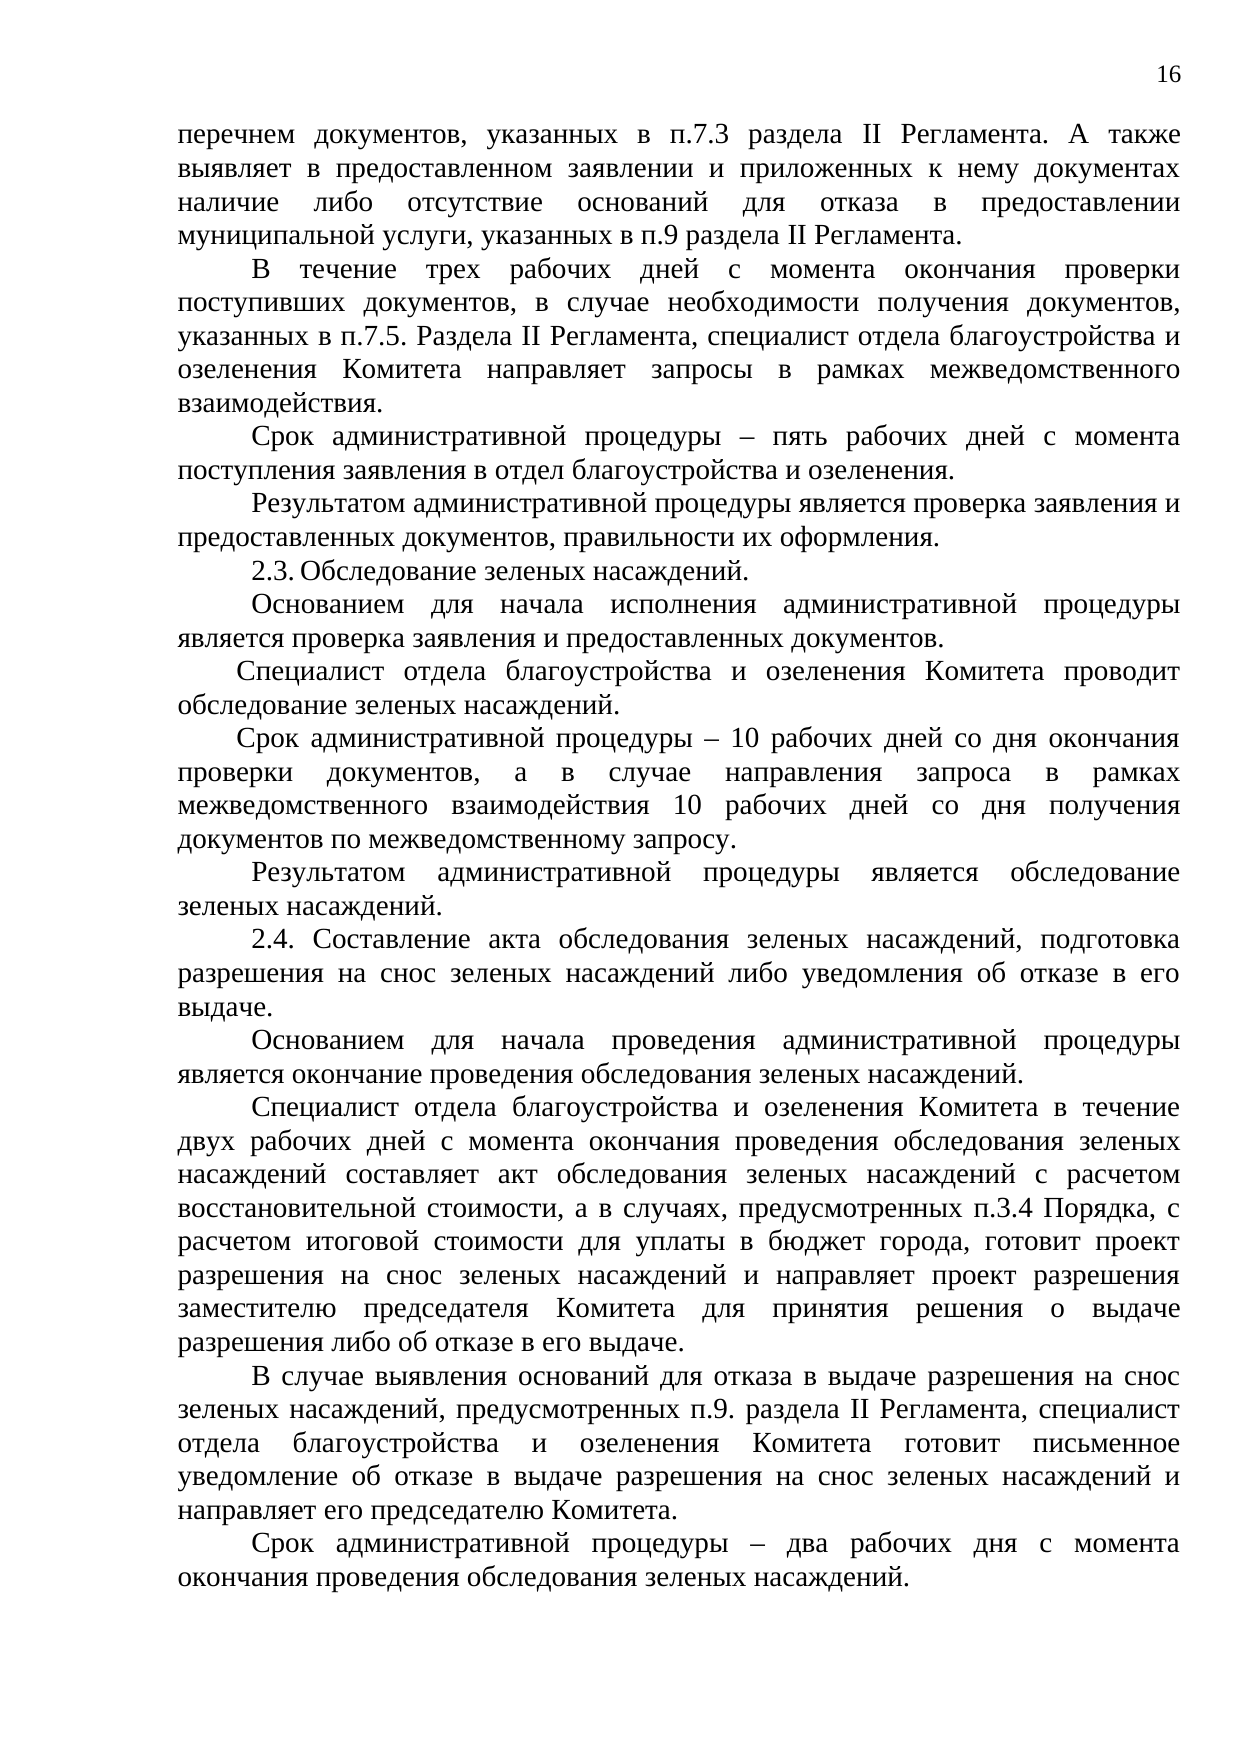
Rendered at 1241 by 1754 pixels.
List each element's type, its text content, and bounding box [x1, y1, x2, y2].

text 2.4. Составление акта обследования зеленых насаждений, подготовка разрешения на снос зеленых насаждений либо уведомления об отказе в его выдаче. [177, 922, 1181, 1022]
text Основанием для начала проведения административной процедуры является окончание проведения обследования зеленых насаждений. [177, 1022, 1181, 1089]
text 2.3. Обследование зеленых насаждений. [177, 553, 1181, 586]
text Специалист отдела благоустройства и озеленения Комитета в течение двух рабочих дней с момента окончания проведения обследования зеленых насаждений составляет акт обследования зеленых насаждений с расчетом восстановительной стоимости, а в случаях, предусмотренных п.3.4 Порядка, с расчетом итоговой стоимости для уплаты в бюджет города, готовит проект разрешения на снос зеленых насаждений и направляет проект разрешения заместителю председателя Комитета для принятия решения о выдаче разрешения либо об отказе в его выдаче. [177, 1089, 1181, 1358]
text Основанием для начала исполнения административной процедуры является проверка заявления и предоставленных документов. [177, 586, 1181, 653]
text Результатом административной процедуры является обследование зеленых насаждений. [177, 854, 1181, 922]
text В случае выявления оснований для отказа в выдаче разрешения на снос зеленых насаждений, предусмотренных п.9. раздела II Регламента, специалист отдела благоустройства и озеленения Комитета готовит письменное уведомление об отказе в выдаче разрешения на снос зеленых насаждений и направляет его председателю Комитета. [177, 1358, 1181, 1525]
text Срок административной процедуры – 10 рабочих дней со дня окончания проверки документов, а в случае направления запроса в рамках межведомственного взаимодействия 10 рабочих дней со дня получения документов по межведомственному запросу. [177, 720, 1181, 854]
text Срок административной процедуры – пять рабочих дней с момента поступления заявления в отдел благоустройства и озеленения. [177, 418, 1181, 486]
text Специалист отдела благоустройства и озеленения Комитета проводит обследование зеленых насаждений. [177, 653, 1181, 720]
text В течение трех рабочих дней с момента окончания проверки поступивших документов, в случае необходимости получения документов, указанных в п.7.5. Раздела II Регламента, специалист отдела благоустройства и озеленения Комитета направляет запросы в рамках межведомственного взаимодействия. [177, 251, 1181, 418]
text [177, 117, 1181, 251]
text Результатом административной процедуры является проверка заявления и предоставленных документов, правильности их оформления. [177, 486, 1181, 553]
text Срок административной процедуры – два рабочих дня с момента окончания проведения обследования зеленых насаждений. [177, 1525, 1181, 1592]
